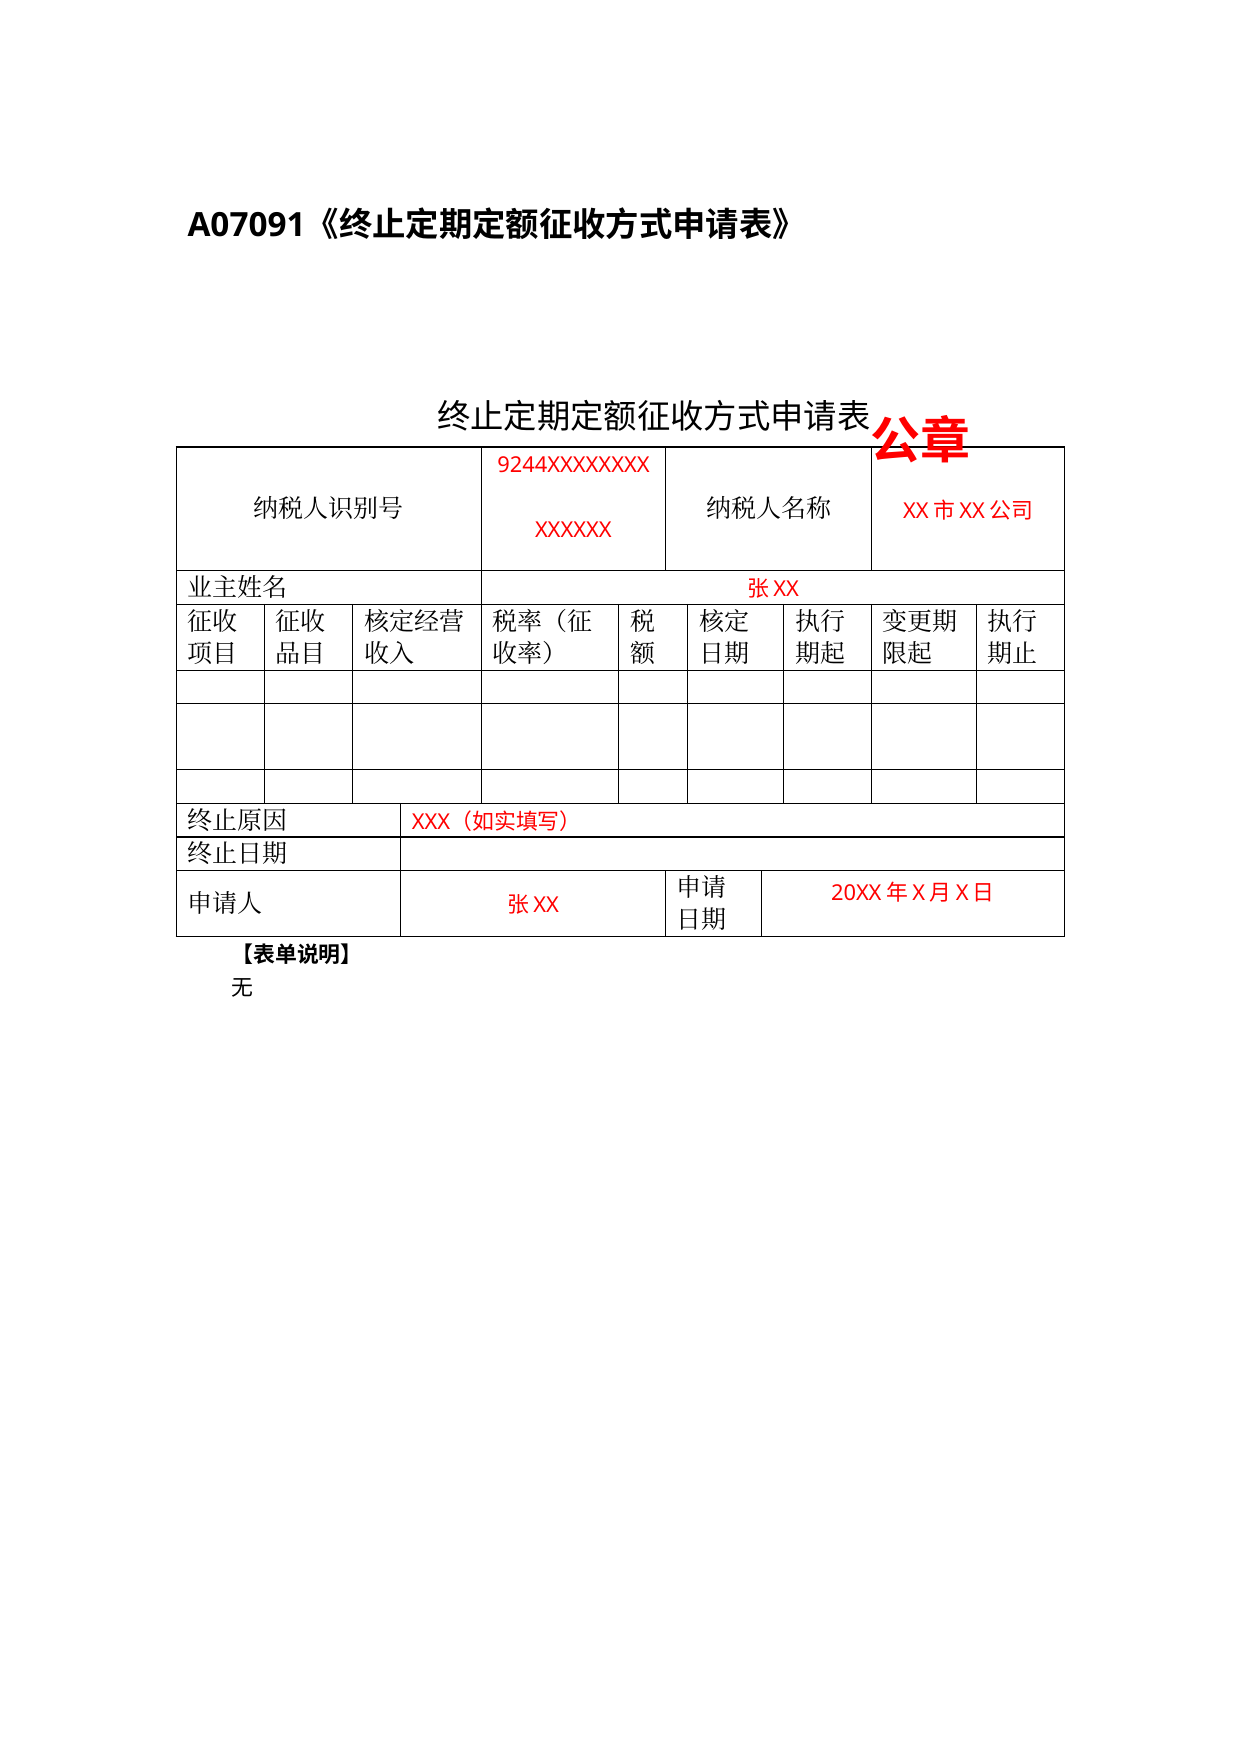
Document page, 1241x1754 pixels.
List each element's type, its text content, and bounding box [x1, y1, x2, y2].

table_cell [784, 704, 871, 769]
table_cell [688, 704, 783, 769]
text 终止定期定额征收方式申请表 [187, 381, 1053, 446]
subtitle A07091《终止定期定额征收方式申请表》 [187, 189, 1053, 254]
table_cell 征收品目 [265, 605, 352, 670]
table_cell [177, 704, 264, 769]
table_cell [619, 770, 687, 803]
table_cell 执行期止 [977, 605, 1064, 670]
table_cell 税率（征收率） [482, 605, 618, 670]
table_cell [872, 671, 976, 703]
table_cell 终止原因 [177, 804, 400, 836]
table_cell [482, 671, 618, 703]
table_cell [872, 770, 976, 803]
table_cell 核定日期 [688, 605, 783, 670]
table_cell [688, 671, 783, 703]
table_cell [619, 704, 687, 769]
table_cell 终止日期 [177, 838, 400, 870]
table_cell [177, 671, 264, 703]
table_cell [353, 704, 481, 769]
table_cell [977, 770, 1064, 803]
table_cell [977, 671, 1064, 703]
table_cell [177, 770, 264, 803]
table_cell [353, 770, 481, 803]
table_cell [401, 838, 1064, 870]
table_cell 核定经营收入 [353, 605, 481, 670]
table_cell [482, 704, 618, 769]
table_cell 张XX [482, 571, 1064, 604]
table_cell 征收项目 [177, 605, 264, 670]
table_header 9244XXXXXXXXXXXXXX [482, 448, 665, 570]
table_cell [265, 770, 352, 803]
table_cell [977, 704, 1064, 769]
table_cell [265, 671, 352, 703]
table_cell 申请人 [177, 871, 400, 936]
table_cell 张XX [401, 871, 665, 936]
table_cell [265, 704, 352, 769]
table_cell 税额 [619, 605, 687, 670]
table_cell [353, 671, 481, 703]
table_header 纳税人识别号 [177, 448, 481, 570]
table_cell [482, 770, 618, 803]
table_cell 变更期限起 [872, 605, 976, 670]
table_cell [688, 770, 783, 803]
table_cell [872, 704, 976, 769]
table_cell 20XX年X月X日 [762, 871, 1064, 936]
table_header 纳税人名称 [666, 448, 871, 570]
table_cell [619, 671, 687, 703]
table_cell 执行期起 [784, 605, 871, 670]
text 无 [187, 969, 1053, 1002]
table_cell 申请日期 [666, 871, 761, 936]
text 【表单说明】 [187, 937, 1053, 969]
table_header XX市XX公司 [872, 448, 1064, 570]
table_cell XXX（如实填写） [401, 804, 1064, 836]
table_cell [784, 770, 871, 803]
table_cell [784, 671, 871, 703]
table_cell 业主姓名 [177, 571, 481, 604]
